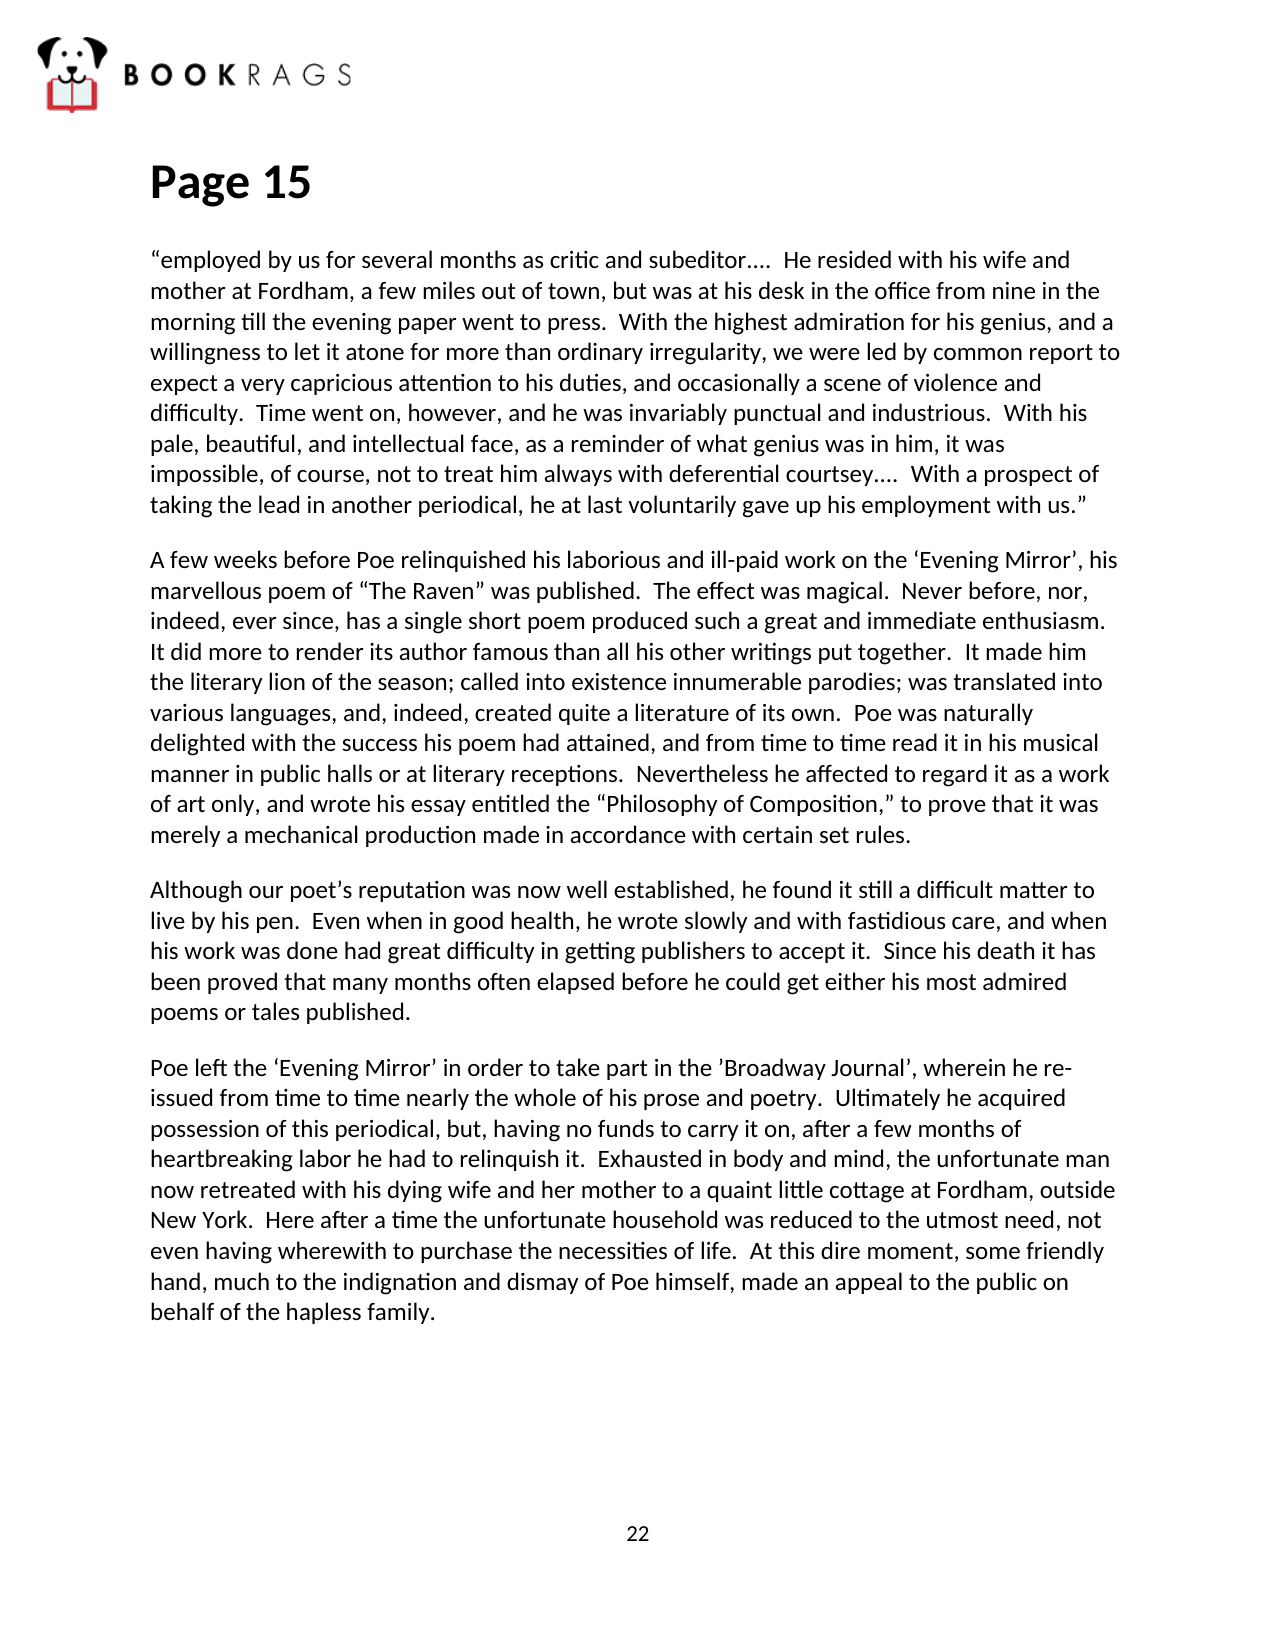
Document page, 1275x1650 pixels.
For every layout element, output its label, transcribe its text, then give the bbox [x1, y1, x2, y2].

picture [37, 37, 351, 113]
text Page 15 [150, 150, 1125, 211]
text A few weeks before Poe relinquished his laborious and ill-paid work on the ‘Evening Mirror’, his marvellous poem of “The Raven” was published. The effect was magical. Never before, nor, indeed, ever since, has a single short poem produced such a great and immediate enthusiasm. It did more to render its author famous than all his other writings put together. It made him the literary lion of the season; called into existence innumerable parodies; was translated into various languages, and, indeed, created quite a literature of its own. Poe was naturally delighted with the success his poem had attained, and from time to time read it in his musical manner in public halls or at literary receptions. Nevertheless he affected to regard it as a work of art only, and wrote his essay entitled the “Philosophy of Composition,” to prove that it was merely a mechanical production made in accordance with certain set rules. [150, 544, 1125, 849]
text Poe left the ‘Evening Mirror’ in order to take part in the ’Broadway Journal’, wherein he re-issued from time to time nearly the whole of his prose and poetry. Ultimately he acquired possession of this periodical, but, having no funds to carry it on, after a few months of heartbreaking labor he had to relinquish it. Exhausted in body and mind, the unfortunate man now retreated with his dying wife and her mother to a quaint little cottage at Fordham, outside New York. Here after a time the unfortunate household was reduced to the utmost need, not even having wherewith to purchase the necessities of life. At this dire moment, some friendly hand, much to the indignation and dismay of Poe himself, made an appeal to the public on behalf of the hapless family. [150, 1052, 1125, 1327]
text “employed by us for several months as critic and subeditor.... He resided with his wife and mother at Fordham, a few miles out of town, but was at his desk in the office from nine in the morning till the evening paper went to press. With the highest admiration for his genius, and a willingness to let it atone for more than ordinary irregularity, we were led by common report to expect a very capricious attention to his duties, and occasionally a scene of violence and difficulty. Time went on, however, and he was invariably punctual and industrious. With his pale, beautiful, and intellectual face, as a reminder of what genius was in him, it was impossible, of course, not to treat him always with deferential courtsey.... With a prospect of taking the lead in another periodical, he at last voluntarily gave up his employment with us.” [150, 244, 1125, 519]
text Although our poet’s reputation was now well established, he found it still a difficult matter to live by his pen. Even when in good health, he wrote slowly and with fastidious care, and when his work was done had great difficulty in getting publishers to accept it. Since his death it has been proved that many months often elapsed before he could get either his most admired poems or tales published. [150, 874, 1125, 1027]
